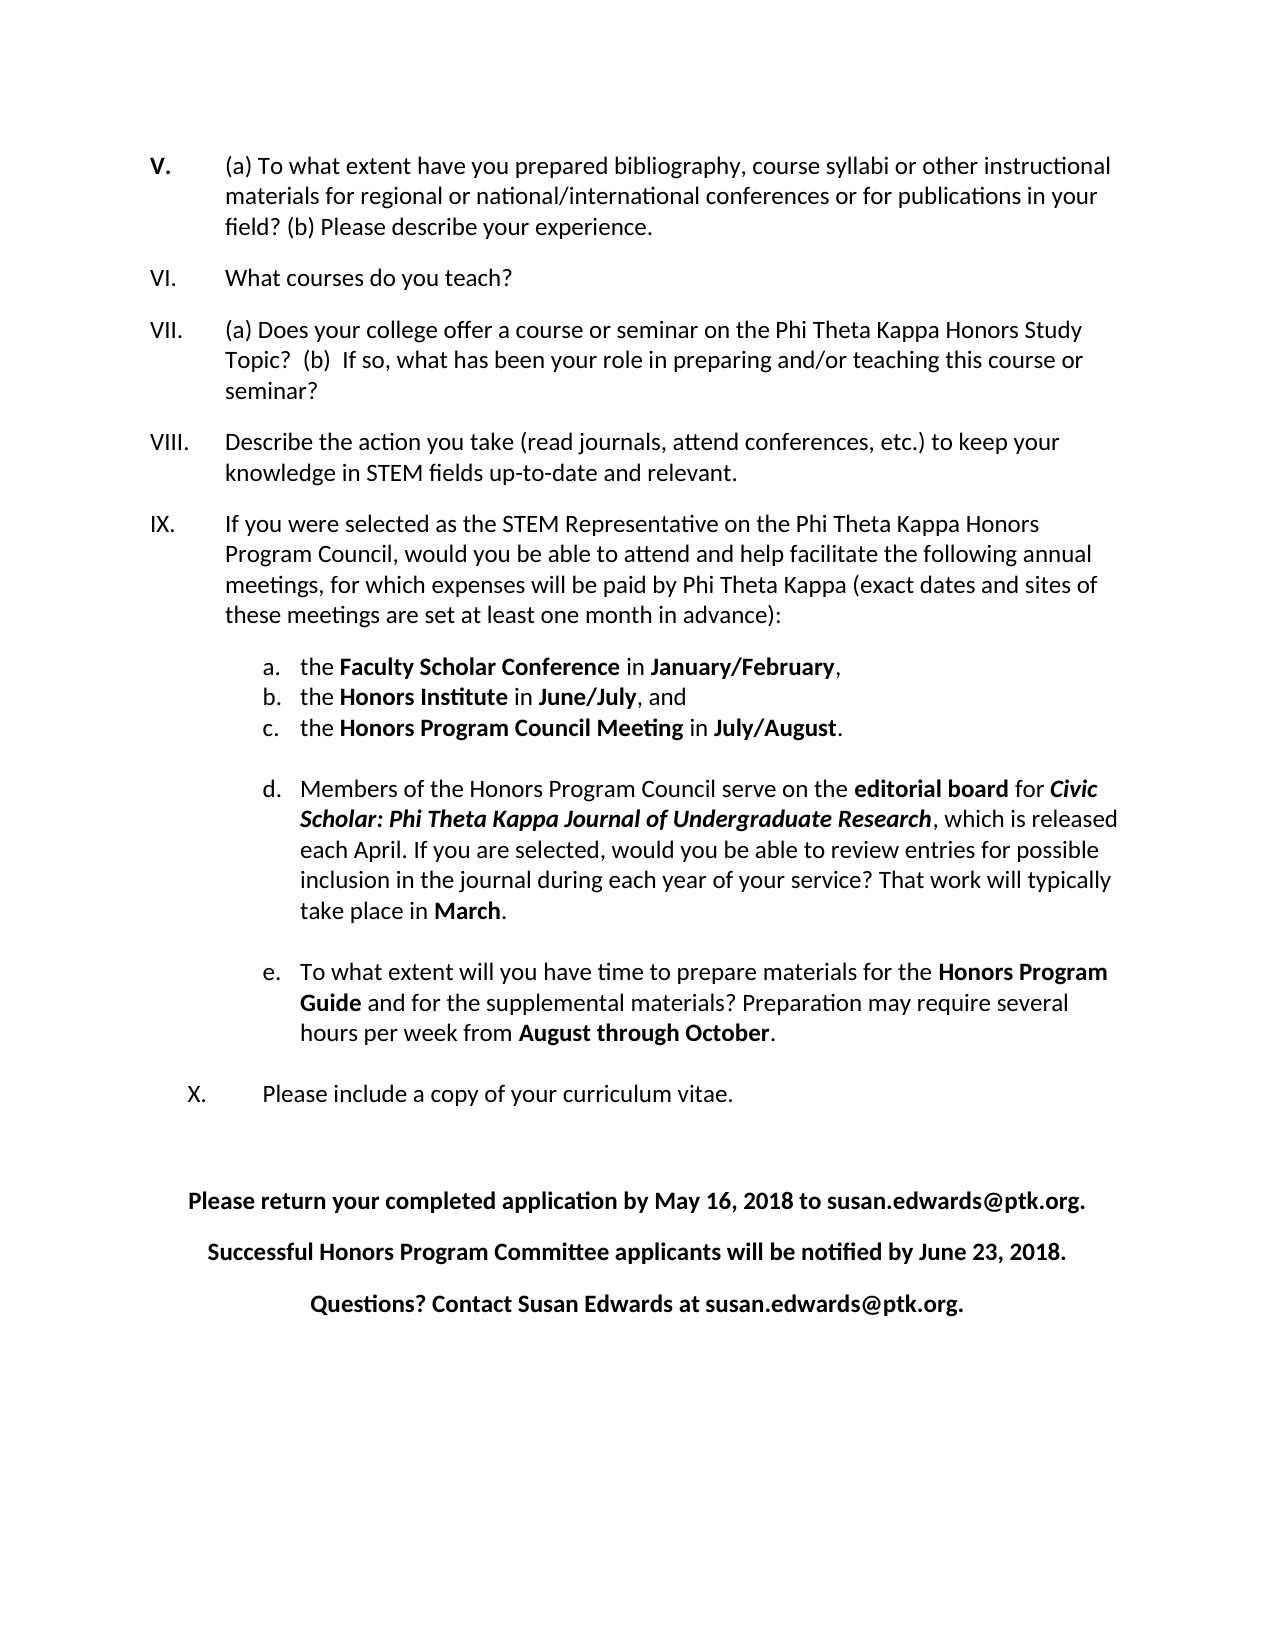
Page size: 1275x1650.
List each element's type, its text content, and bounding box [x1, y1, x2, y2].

text VIII. Describe the action you take (read journals, attend conferences, etc.) to keep your knowledge in STEM fields up-to-date and relevant. [150, 426, 1125, 487]
text V. (a) To what extent have you prepared bibliography, course syllabi or other instructional materials for regional or national/international conferences or for publications in your field? (b) Please describe your experience. [150, 150, 1125, 242]
text VII. (a) Does your college offer a course or seminar on the Phi Theta Kappa Honors Study Topic? (b) If so, what has been your role in preparing and/or teaching this course or seminar? [150, 314, 1125, 405]
text Please return your completed application by May 16, 2018 to susan.edwards@ptk.org. [150, 1185, 1125, 1216]
text Successful Honors Program Committee applicants will be notified by June 23, 2018. [150, 1236, 1125, 1267]
list the Honors Program Council Meeting in July/August. [262, 712, 1125, 742]
text VI. What courses do you teach? [150, 262, 1125, 293]
text Questions? Contact Susan Edwards at susan.edwards@ptk.org. [150, 1288, 1125, 1318]
list the Faculty Scholar Conference in January/February, [262, 651, 1125, 681]
list Members of the Honors Program Council serve on the editorial board for Civic Scholar: Phi Theta Kappa Journal of Undergraduate Research, which is released each April. If you are selected, would you be able to review entries for possible inclusion in the journal during each year of your service? That work will typically take place in March. [262, 773, 1125, 926]
text IX. If you were selected as the STEM Representative on the Phi Theta Kappa Honors Program Council, would you be able to attend and help facilitate the following annual meetings, for which expenses will be paid by Phi Theta Kappa (exact dates and sites of these meetings are set at least one month in advance): [150, 508, 1125, 630]
list To what extent will you have time to prepare materials for the Honors Program Guide and for the supplemental materials? Preparation may require several hours per week from August through October. [262, 956, 1125, 1048]
list the Honors Institute in June/July, and [262, 681, 1125, 712]
list Please include a copy of your curriculum vitae. [187, 1078, 1125, 1109]
